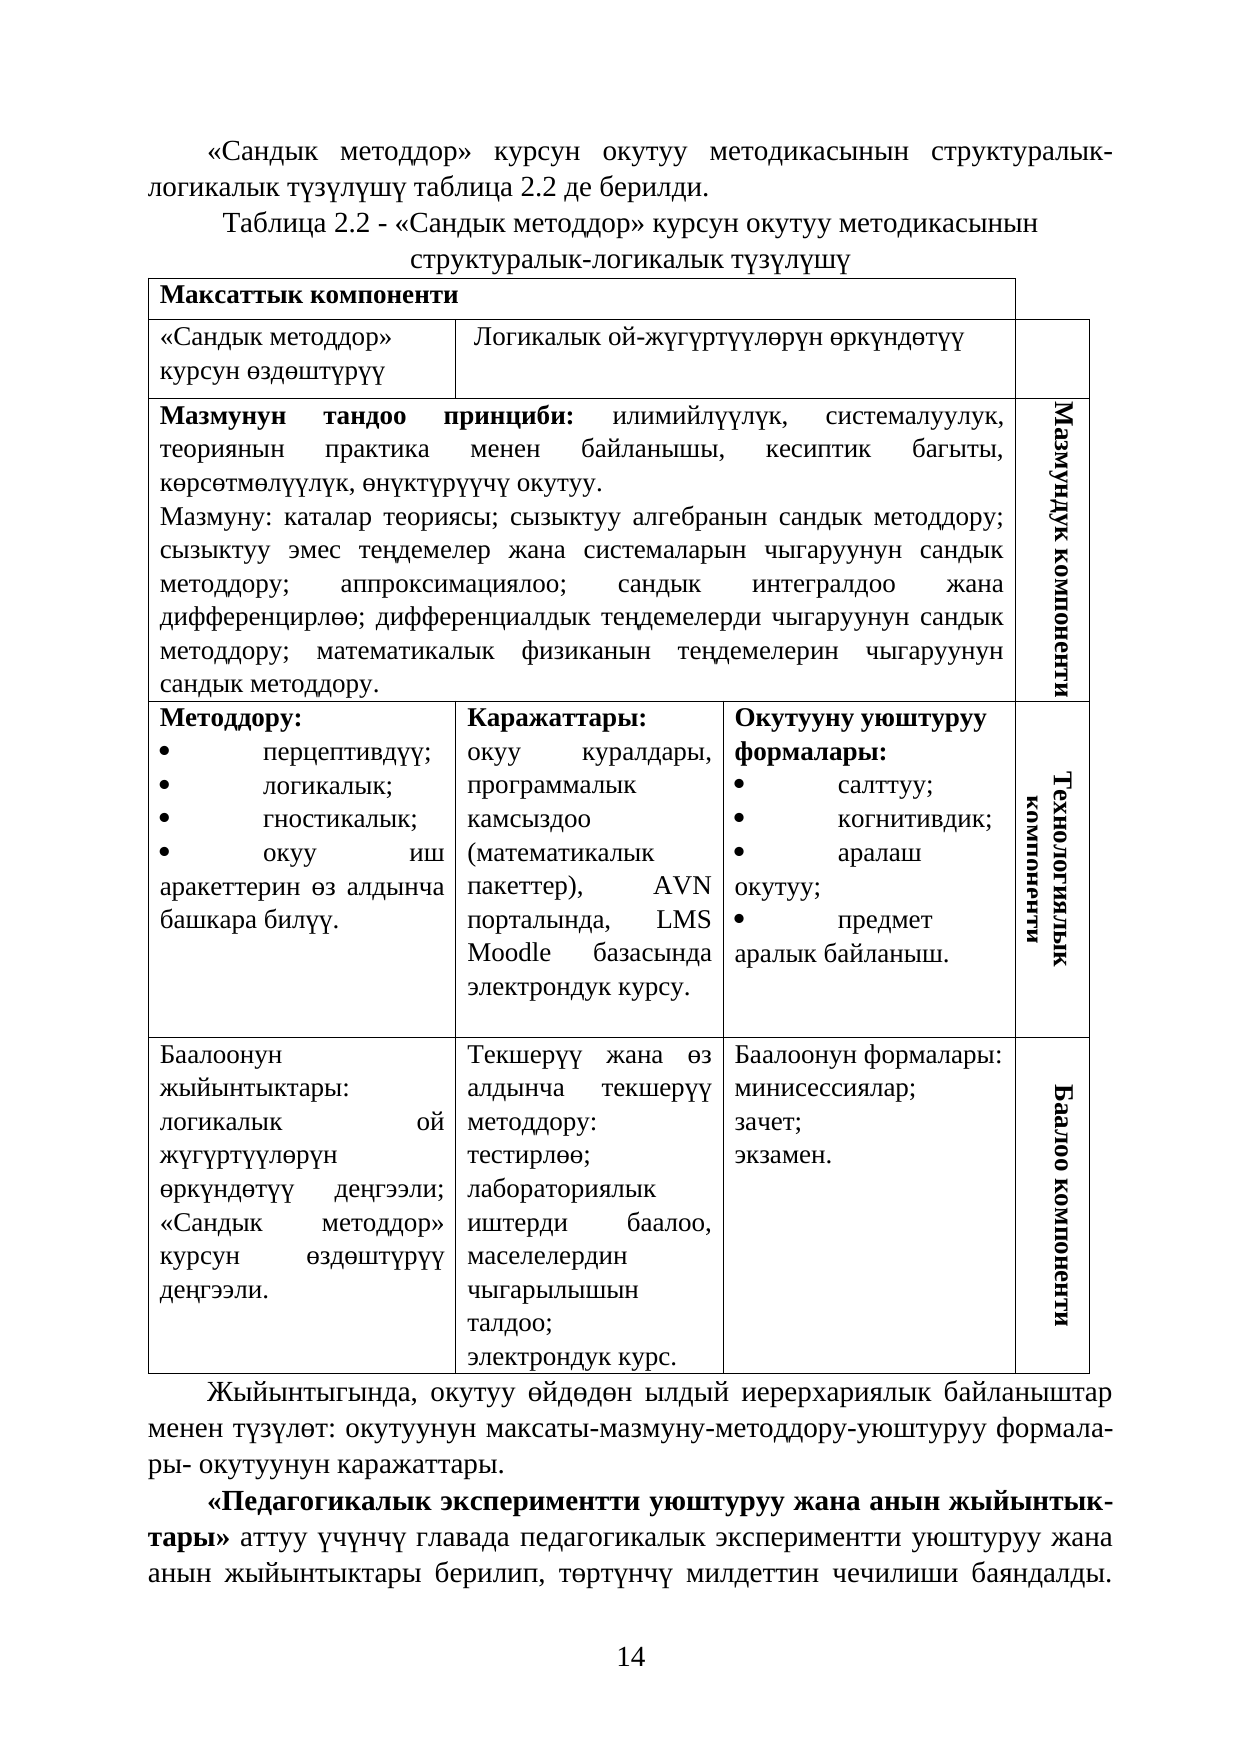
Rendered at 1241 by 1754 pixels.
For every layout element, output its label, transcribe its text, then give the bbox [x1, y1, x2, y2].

table_cell Баалоонун жыйынтыктары: логикалык ой жүгүртүүлөрүн өркүндөтүү деңгээли; «Сандык методдор» курсун өздөштүрүү деңгээли. [149, 1038, 455, 1373]
table_cell Мазмунун тандоо принциби: илимийлүүлүк, системалуулук, теориянын практика менен байланышы, кесиптик багыты, көрсөтмөлүүлүк, өнүктүрүүчү окутуу. Мазмуну: каталар теориясы; сызыктуу алгебранын сандык методдору; сызыктуу эмес теңдемелер жана системаларын чыгаруунун сандык методдору; аппроксимациялоо; сандык интегралдоо жана дифференцирлөө; дифференциалдык теңдемелерди чыгаруунун сандык методдору; математикалык физиканын теңдемелерин чыгаруунун сандык методдору. [149, 399, 1015, 701]
table_cell Окутууну уюштуруу формалары: салттуу; когнитивдик; аралаш окутуу; предмет аралык байланыш. [724, 702, 1015, 1037]
table_cell [1016, 320, 1089, 398]
table_cell Баалоо компоненти [1016, 1038, 1089, 1373]
text Жыйынтыгында, окутуу өйдөдөн ылдый иерерхариялык байланыштар менен түзүлөт: окутуунун максаты-мазмуну-методдору-уюштуруу формалары- окутуунун каражаттары. [148, 1374, 1113, 1480]
text Таблица 2.2 - «Сандык методдор» курсун окутуу методикасынын структуралык-логикалык түзүлүшү [148, 205, 1113, 275]
table_cell Мазмундук компоненти [1016, 399, 1089, 701]
text «Сандык методдор» курсун окутуу методикасынын структуралык-логикалык түзүлүшү таблица 2.2 де берилди. [148, 133, 1113, 203]
table_cell Технологиялык компоненти [1016, 702, 1089, 1037]
table_cell Каражаттары: окуу куралдары, программалык камсыздоо (математикалык пакеттер), AVN порталында, LMS Moodle базаcында электрондук курсу. [456, 702, 723, 1037]
table_header Максаттык компоненти [149, 279, 1015, 319]
table_cell Методдору: перцептивдүү; логикалык; гностикалык; окуу иш аракеттерин өз алдынча башкара билүү. [149, 702, 455, 1037]
table_cell Баалоонун формалары: минисессиялар; зачет; экзамен. [724, 1038, 1015, 1373]
table_cell Текшерүү жана өз алдынча текшерүү методдору: тестирлөө; лабораториялык иштерди баалоо, маселелердин чыгарылышын талдоо; электрондук курс. [456, 1038, 723, 1373]
table_cell Логикалык ой-жүгүртүүлөрүн өркүндөтүү [456, 320, 1015, 398]
table_cell «Сандык методдор» курсун өздөштүрүү [149, 320, 455, 398]
